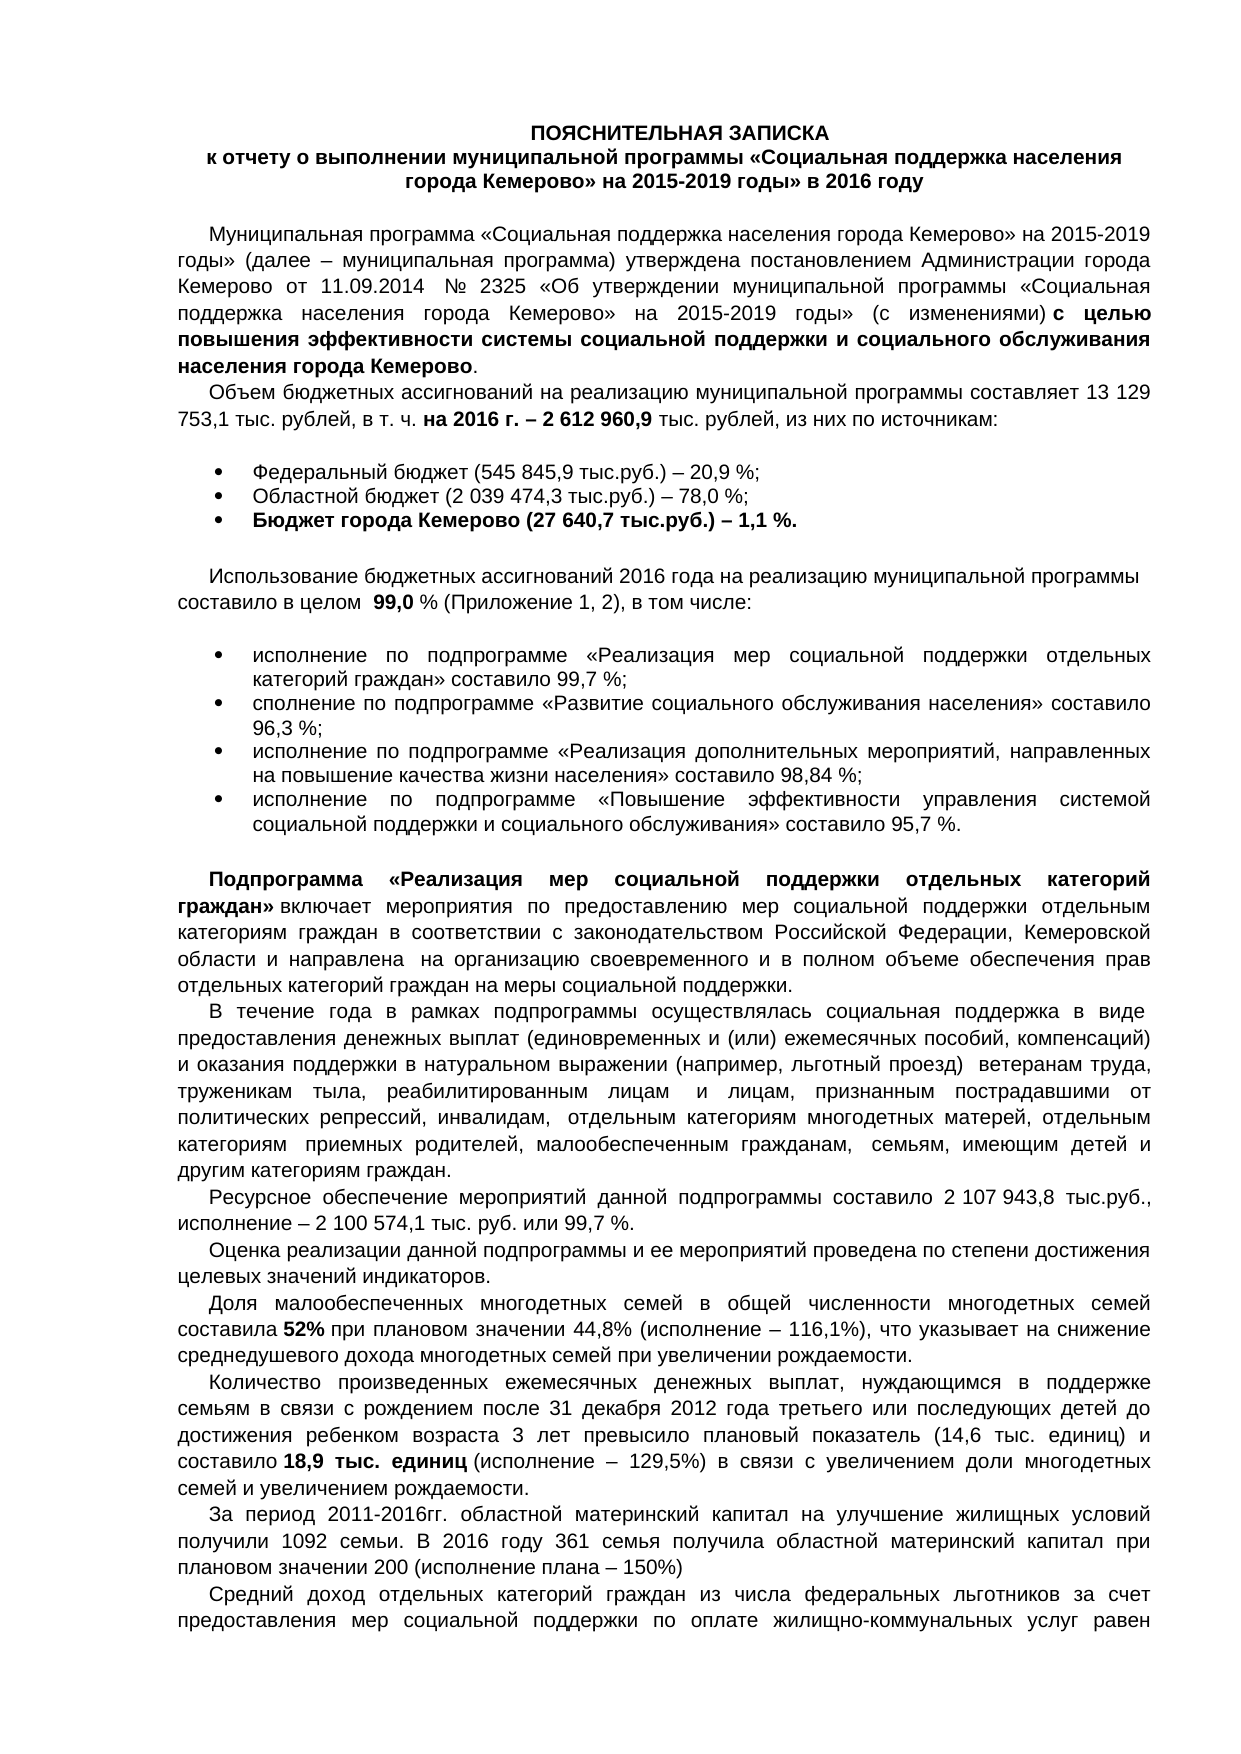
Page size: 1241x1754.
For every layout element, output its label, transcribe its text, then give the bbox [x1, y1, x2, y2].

list Федеральный бюджет (545 845,9 тыс.руб.) – 20,9 %; [215, 460, 1152, 484]
list исполнение по подпрограмме «Повышение эффективности управления системой социальной поддержки и социального обслуживания» составило 95,7 %. [215, 787, 1152, 835]
text Объем бюджетных ассигнований на реализацию муниципальной программы составляет 13 129 753,1 тыс. рублей, в т. ч. на 2016 г. – 2 612 960,9 тыс. рублей, из них по источникам: [177, 378, 1152, 431]
text ПОЯСНИТЕЛЬНАЯ ЗАПИСКА [177, 118, 1152, 144]
text Оценка реализации данной подпрограммы и ее мероприятий проведена по степени достижения целевых значений индикаторов. [177, 1235, 1152, 1288]
text Ресурсное обеспечение мероприятий данной подпрограммы составило 2 107 943,8 тыс.руб., исполнение – 2 100 574,1 тыс. руб. или 99,7 %. [177, 1182, 1152, 1235]
text Подпрограмма «Реализация мер социальной поддержки отдельных категорий граждан» включает мероприятия по предоставлению мер социальной поддержки отдельным категориям граждан в соответствии с законодательством Российской Федерации, Кемеровской области и направлена на организацию своевременного и в полном объеме обеспечения прав отдельных категорий граждан на меры социальной поддержки. [177, 864, 1152, 997]
list исполнение по подпрограмме «Реализация дополнительных мероприятий, направленных на повышение качества жизни населения» составило 98,84 %; [215, 739, 1152, 787]
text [177, 1579, 1152, 1632]
list Бюджет города Кемерово (27 640,7 тыс.руб.) – 1,1 %. [215, 508, 1152, 532]
list сполнение по подпрограмме «Развитие социального обслуживания населения» составило 96,3 %; [215, 691, 1152, 739]
text к отчету о выполнении муниципальной программы «Социальная поддержка населения города Кемерово» на 2015-2019 годы» в 2016 году [177, 144, 1152, 192]
text В течение года в рамках подпрограммы осуществлялась социальная поддержка в виде предоставления денежных выплат (единовременных и (или) ежемесячных пособий, компенсаций) и оказания поддержки в натуральном выражении (например, льготный проезд) ветеранам труда, труженикам тыла, реабилитированным лицам и лицам, признанным пострадавшими от политических репрессий, инвалидам, отдельным категориям многодетных матерей, отдельным категориям приемных родителей, малообеспеченным гражданам, семьям, имеющим детей и другим категориям граждан. [177, 997, 1152, 1182]
text За период 2011-2016гг. областной материнский капитал на улучшение жилищных условий получили 1092 семьи. В 2016 году 361 семья получила областной материнский капитал при плановом значении 200 (исполнение плана – 150%) [177, 1499, 1152, 1579]
list Областной бюджет (2 039 474,3 тыс.руб.) – 78,0 %; [215, 484, 1152, 508]
list исполнение по подпрограмме «Реализация мер социальной поддержки отдельных категорий граждан» составило 99,7 %; [215, 643, 1152, 691]
text Муниципальная программа «Социальная поддержка населения города Кемерово» на 2015-2019 годы» (далее – муниципальная программа) утверждена постановлением Администрации города Кемерово от 11.09.2014 № 2325 «Об утверждении муниципальной программы «Социальная поддержка населения города Кемерово» на 2015-2019 годы» (с изменениями) с целью повышения эффективности системы социальной поддержки и социального обслуживания населения города Кемерово. [177, 219, 1152, 378]
text Количество произведенных ежемесячных денежных выплат, нуждающимся в поддержке семьям в связи с рождением после 31 декабря 2012 года третьего или последующих детей до достижения ребенком возраста 3 лет превысило плановый показатель (14,6 тыс. единиц) и составило 18,9 тыс. единиц (исполнение – 129,5%) в связи с увеличением доли многодетных семей и увеличением рождаемости. [177, 1367, 1152, 1499]
text Использование бюджетных ассигнований 2016 года на реализацию муниципальной программы составило в целом 99,0 % (Приложение 1, 2), в том числе: [177, 561, 1152, 614]
text Доля малообеспеченных многодетных семей в общей численности многодетных семей составила 52% при плановом значении 44,8% (исполнение – 116,1%), что указывает на снижение среднедушевого дохода многодетных семей при увеличении рождаемости. [177, 1288, 1152, 1367]
